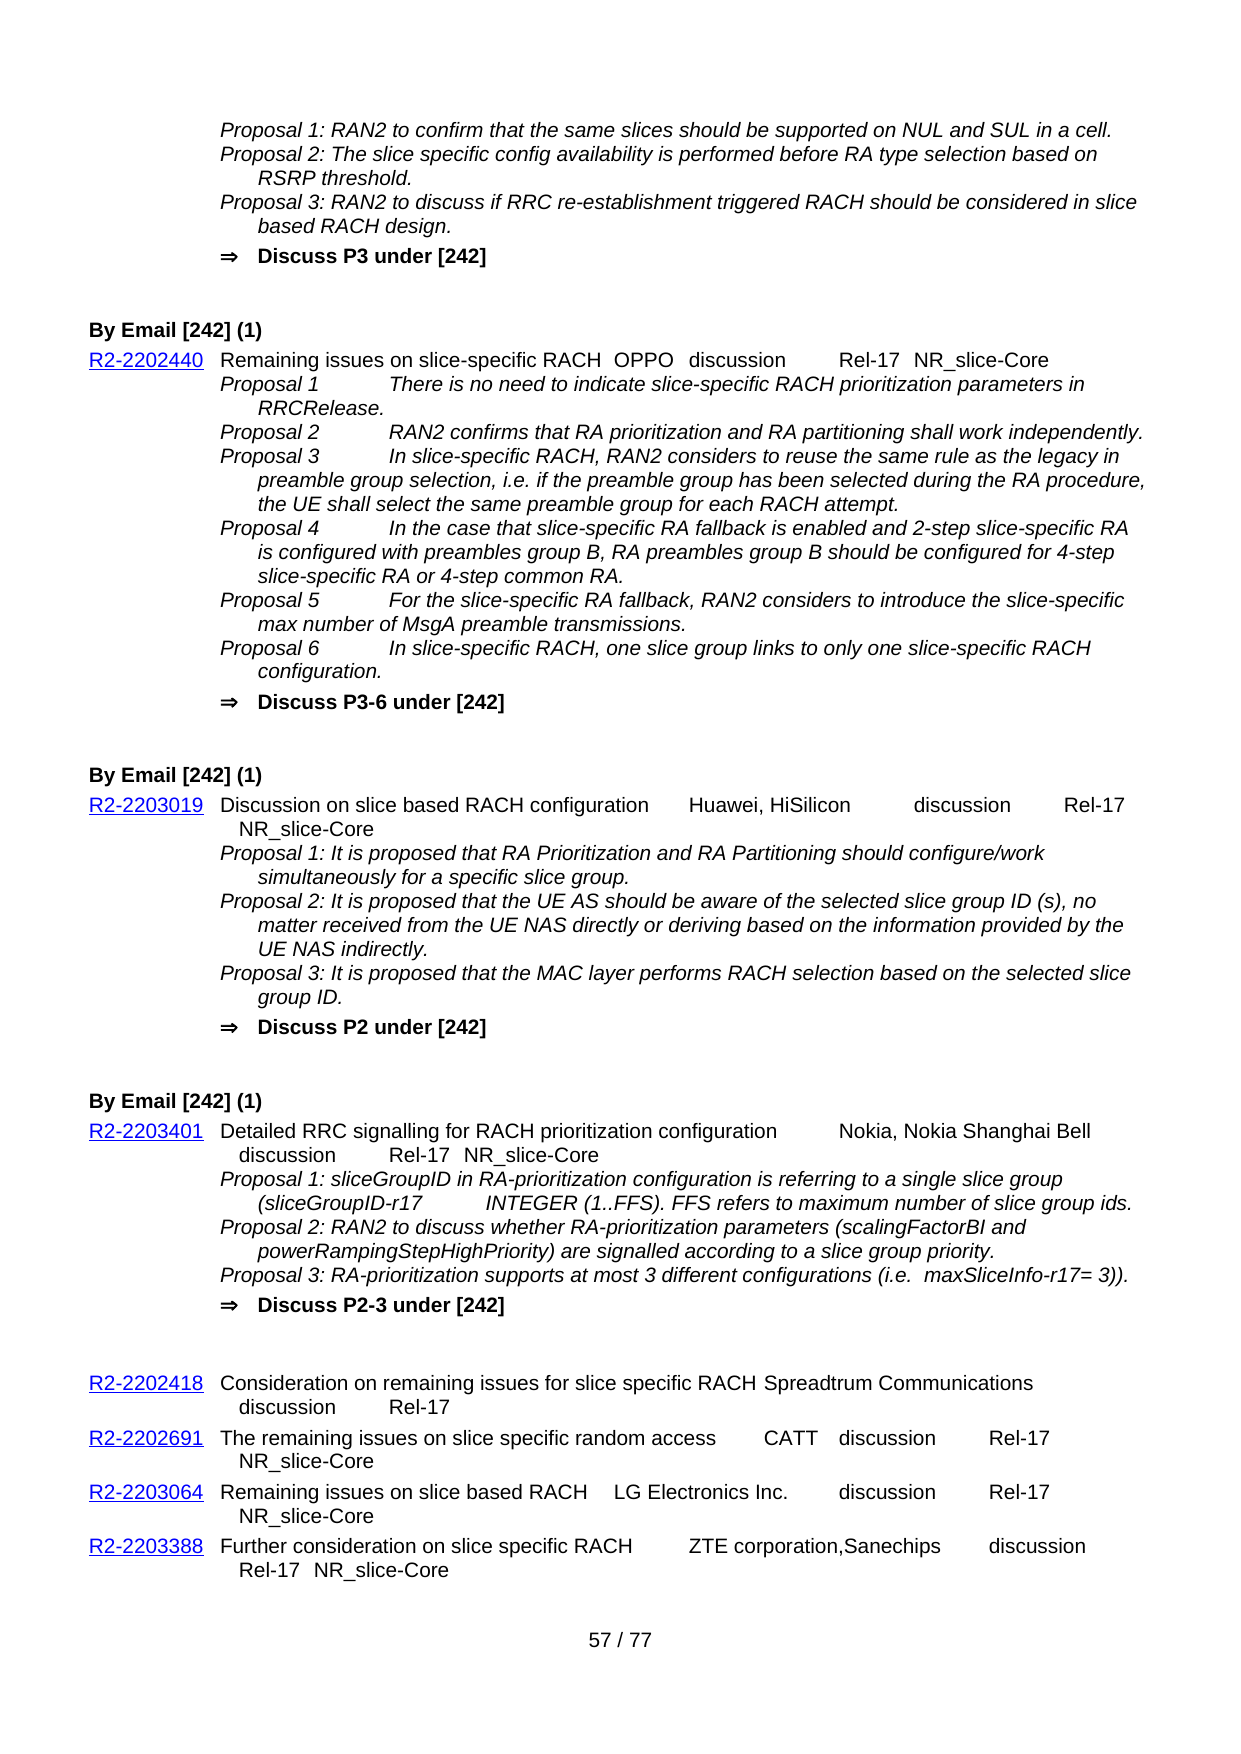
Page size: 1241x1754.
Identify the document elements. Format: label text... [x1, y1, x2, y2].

text Proposal 2: RAN2 to discuss whether RA-prioritization parameters (scalingFactorBI and powerRampingStepHighPriority) are signalled according to a slice group priority. [220, 1214, 1152, 1262]
text Proposal 2 RAN2 confirms that RA prioritization and RA partitioning shall work independently. [220, 420, 1152, 444]
text Proposal 3: RA-prioritization supports at most 3 different configurations (i.e. maxSliceInfo-r17= 3)). [220, 1262, 1152, 1286]
text By Email [242] (1) [89, 763, 1152, 787]
text Proposal 2: It is proposed that the UE AS should be aware of the selected slice group ID (s), no matter received from the UE NAS directly or deriving based on the information provided by the UE NAS indirectly. [220, 889, 1152, 961]
text Proposal 1: RAN2 to confirm that the same slices should be supported on NUL and SUL in a cell. [220, 118, 1152, 142]
text Proposal 2: The slice specific config availability is performed before RA type selection based on RSRP threshold. [220, 142, 1152, 190]
text By Email [242] (1) [89, 318, 1152, 342]
text Proposal 3 In slice-specific RACH, RAN2 considers to reuse the same rule as the legacy in preamble group selection, i.e. if the preamble group has been selected during the RA procedure, the UE shall select the same preamble group for each RACH attempt. [220, 444, 1152, 516]
text Discuss P3-6 under [242] [220, 689, 1152, 714]
text Discuss P2-3 under [242] [220, 1293, 1152, 1317]
title R2-2202418 Consideration on remaining issues for slice specific RACH Spreadtrum Communications discussion Rel-17 [89, 1371, 1152, 1419]
title R2-2202691 The remaining issues on slice specific random access CATT discussion Rel-17 NR_slice-Core [89, 1425, 1152, 1473]
text Proposal 5 For the slice-specific RA fallback, RAN2 considers to introduce the slice-specific max number of MsgA preamble transmissions. [220, 587, 1152, 635]
text Proposal 4 In the case that slice-specific RA fallback is enabled and 2-step slice-specific RA is configured with preambles group B, RA preambles group B should be configured for 4-step slice-specific RA or 4-step common RA. [220, 516, 1152, 587]
title R2-2203401 Detailed RRC signalling for RACH prioritization configuration Nokia, Nokia Shanghai Bell discussion Rel-17 NR_slice-Core [89, 1119, 1152, 1167]
text Proposal 1: It is proposed that RA Prioritization and RA Partitioning should configure/work simultaneously for a specific slice group. [220, 841, 1152, 889]
title R2-2202440 Remaining issues on slice-specific RACH OPPO discussion Rel-17 NR_slice-Core [89, 348, 1152, 372]
text By Email [242] (1) [89, 1088, 1152, 1112]
text Proposal 6 In slice-specific RACH, one slice group links to only one slice-specific RACH configuration. [220, 635, 1152, 683]
text Proposal 3: RAN2 to discuss if RRC re-establishment triggered RACH should be considered in slice based RACH design. [220, 190, 1152, 238]
text Discuss P2 under [242] [220, 1015, 1152, 1039]
title R2-2203388 Further consideration on slice specific RACH ZTE corporation,Sanechips discussion Rel-17 NR_slice-Core [89, 1534, 1152, 1582]
text Discuss P3 under [242] [220, 244, 1152, 269]
text Proposal 3: It is proposed that the MAC layer performs RACH selection based on the selected slice group ID. [220, 961, 1152, 1009]
text Proposal 1 There is no need to indicate slice-specific RACH prioritization parameters in RRCRelease. [220, 372, 1152, 420]
title R2-2203064 Remaining issues on slice based RACH LG Electronics Inc. discussion Rel-17 NR_slice-Core [89, 1479, 1152, 1527]
text Proposal 1: sliceGroupID in RA-prioritization configuration is referring to a single slice group (sliceGroupID-r17 INTEGER (1..FFS). FFS refers to maximum number of slice group ids. [220, 1167, 1152, 1214]
title R2-2203019 Discussion on slice based RACH configuration Huawei, HiSilicon discussion Rel-17 NR_slice-Core [89, 793, 1152, 841]
